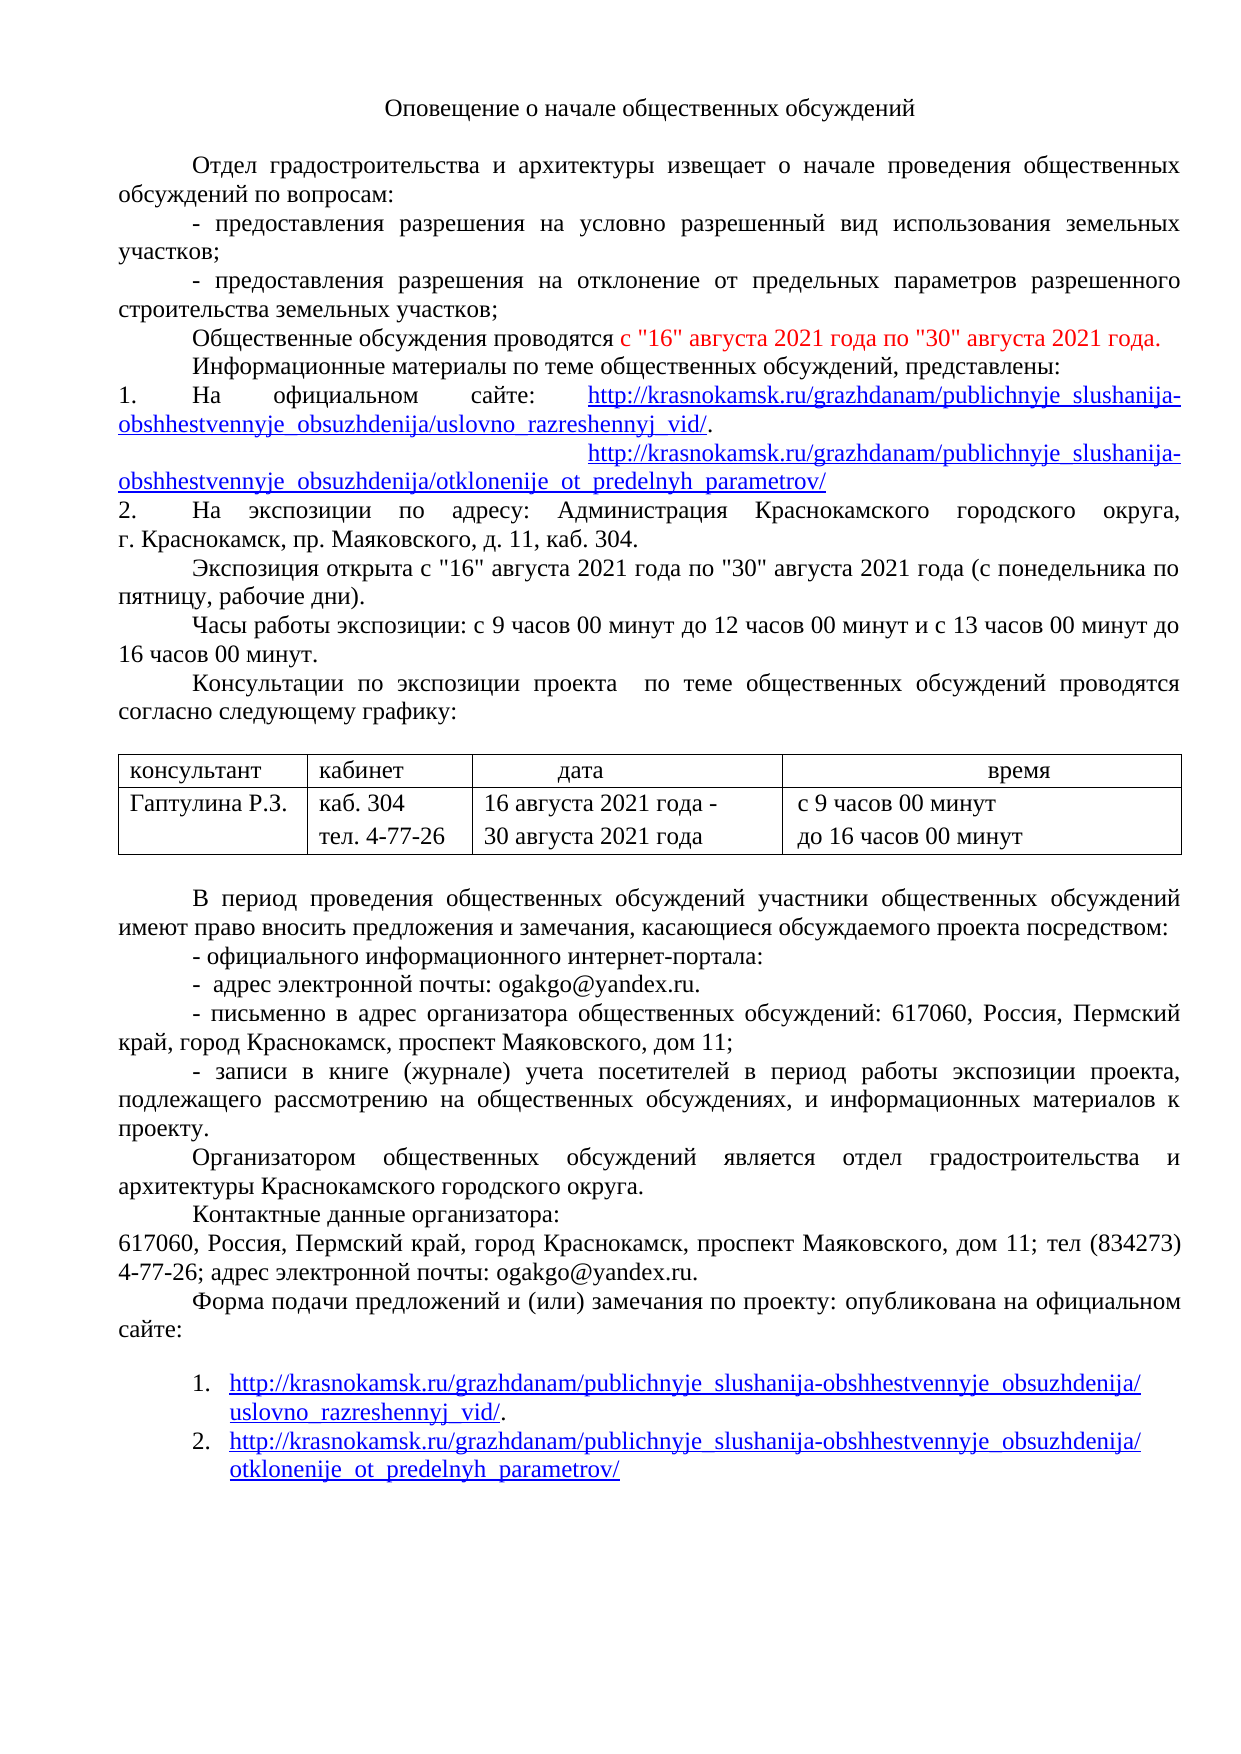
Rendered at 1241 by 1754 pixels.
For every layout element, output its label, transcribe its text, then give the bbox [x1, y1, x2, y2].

text http://krasnokamsk.ru/grazhdanam/publichnyje_slushanija-obshhestvennyje_obsuzhdenija/otklonenije_ot_predelnyh_parametrov/ [118, 438, 1181, 495]
text В период проведения общественных обсуждений участники общественных обсуждений имеют право вносить предложения и замечания, касающиеся обсуждаемого проекта посредством: [118, 883, 1181, 941]
text Отдел градостроительства и архитектуры извещает о начале проведения общественных обсуждений по вопросам: - предоставления разрешения на условно разрешенный вид использования земельных участков; - предоставления разрешения на отклонение от предельных параметров разрешенного строительства земельных участков; [118, 150, 1181, 323]
table_cell Гаптулина Р.З. [119, 788, 307, 853]
text Форма подачи предложений и (или) замечания по проекту: опубликована на официальном сайте: [118, 1286, 1181, 1343]
text Контактные данные организатора: [118, 1199, 1181, 1228]
text Экспозиция открыта с "16" августа 2021 года по "30" августа 2021 года (с понедельника по пятницу, рабочие дни). [118, 553, 1181, 610]
list http://krasnokamsk.ru/grazhdanam/publichnyje_slushanija-obshhestvennyje_obsuzhdenija/otklonenije_ot_predelnyh_parametrov/ [192, 1426, 1181, 1483]
text - официального информационного интернет-портала: [118, 941, 1181, 969]
text - записи в книге (журнале) учета посетителей в период работы экспозиции проекта, подлежащего рассмотрению на общественных обсуждениях, и информационных материалов к проекту. [118, 1056, 1181, 1142]
text Консультации по экспозиции проекта по теме общественных обсуждений проводятся согласно следующему графику: [118, 668, 1181, 725]
table_header время [783, 755, 1181, 787]
table_cell 16 августа 2021 года - 30 августа 2021 года [473, 788, 782, 853]
table_header кабинет [308, 755, 472, 787]
text - письменно в адрес организатора общественных обсуждений: 617060, Россия, Пермский край, город Краснокамск, проспект Маяковского, дом 11; [118, 998, 1181, 1056]
text Информационные материалы по теме общественных обсуждений, представлены: [118, 351, 1181, 380]
text Оповещение о начале общественных обсуждений [118, 93, 1181, 121]
text Общественные обсуждения проводятся с "16" августа 2021 года по "30" августа 2021 года. [118, 323, 1181, 351]
text Часы работы экспозиции: с 9 часов 00 минут до 12 часов 00 минут и с 13 часов 00 минут до 16 часов 00 минут. [118, 610, 1181, 668]
text Организатором общественных обсуждений является отдел градостроительства и архитектуры Краснокамского городского округа. [118, 1142, 1181, 1199]
list http://krasnokamsk.ru/grazhdanam/publichnyje_slushanija-obshhestvennyje_obsuzhdenija/uslovno_razreshennyj_vid/. [192, 1368, 1181, 1426]
text 2. На экспозиции по адресу: Администрация Краснокамского городского округа, г. Краснокамск, пр. Маяковского, д. 11, каб. 304. [118, 495, 1181, 553]
table_header консультант [119, 755, 307, 787]
table_header дата [473, 755, 782, 787]
table_cell с 9 часов 00 минут до 16 часов 00 минут [783, 788, 1181, 853]
text 617060, Россия, Пермский край, город Краснокамск, проспект Маяковского, дом 11; тел (834273) 4-77-26; адрес электронной почты: ogakgo@yandex.ru. [118, 1228, 1181, 1286]
text - адрес электронной почты: ogakgo@yandex.ru. [118, 969, 1181, 998]
table_cell каб. 304 тел. 4-77-26 [308, 788, 472, 853]
text 1. На официальном сайте: http://krasnokamsk.ru/grazhdanam/publichnyje_slushanija-obshhestvennyje_obsuzhdenija/uslovno_razreshennyj_vid/. [118, 380, 1181, 438]
